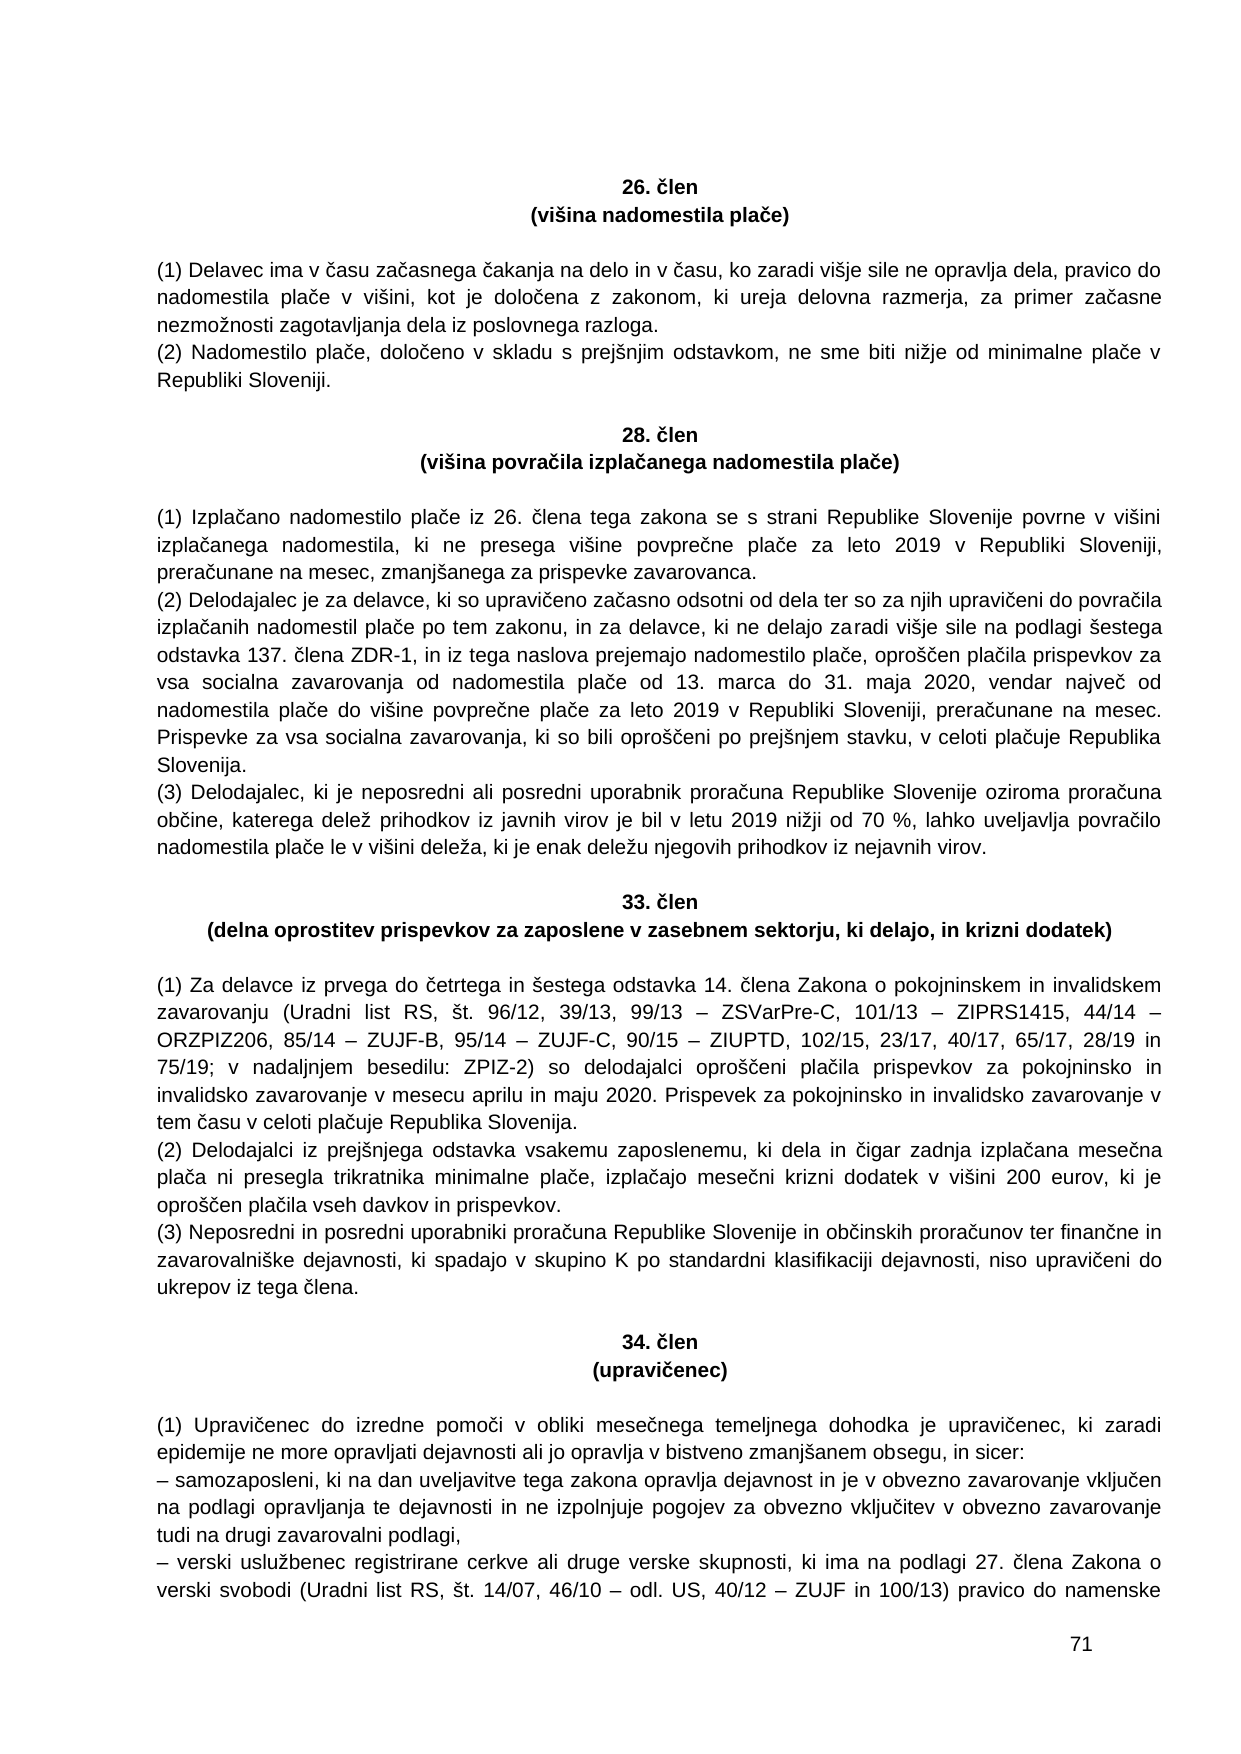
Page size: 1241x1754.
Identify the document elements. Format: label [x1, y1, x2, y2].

table_header [123, 148, 1155, 1602]
